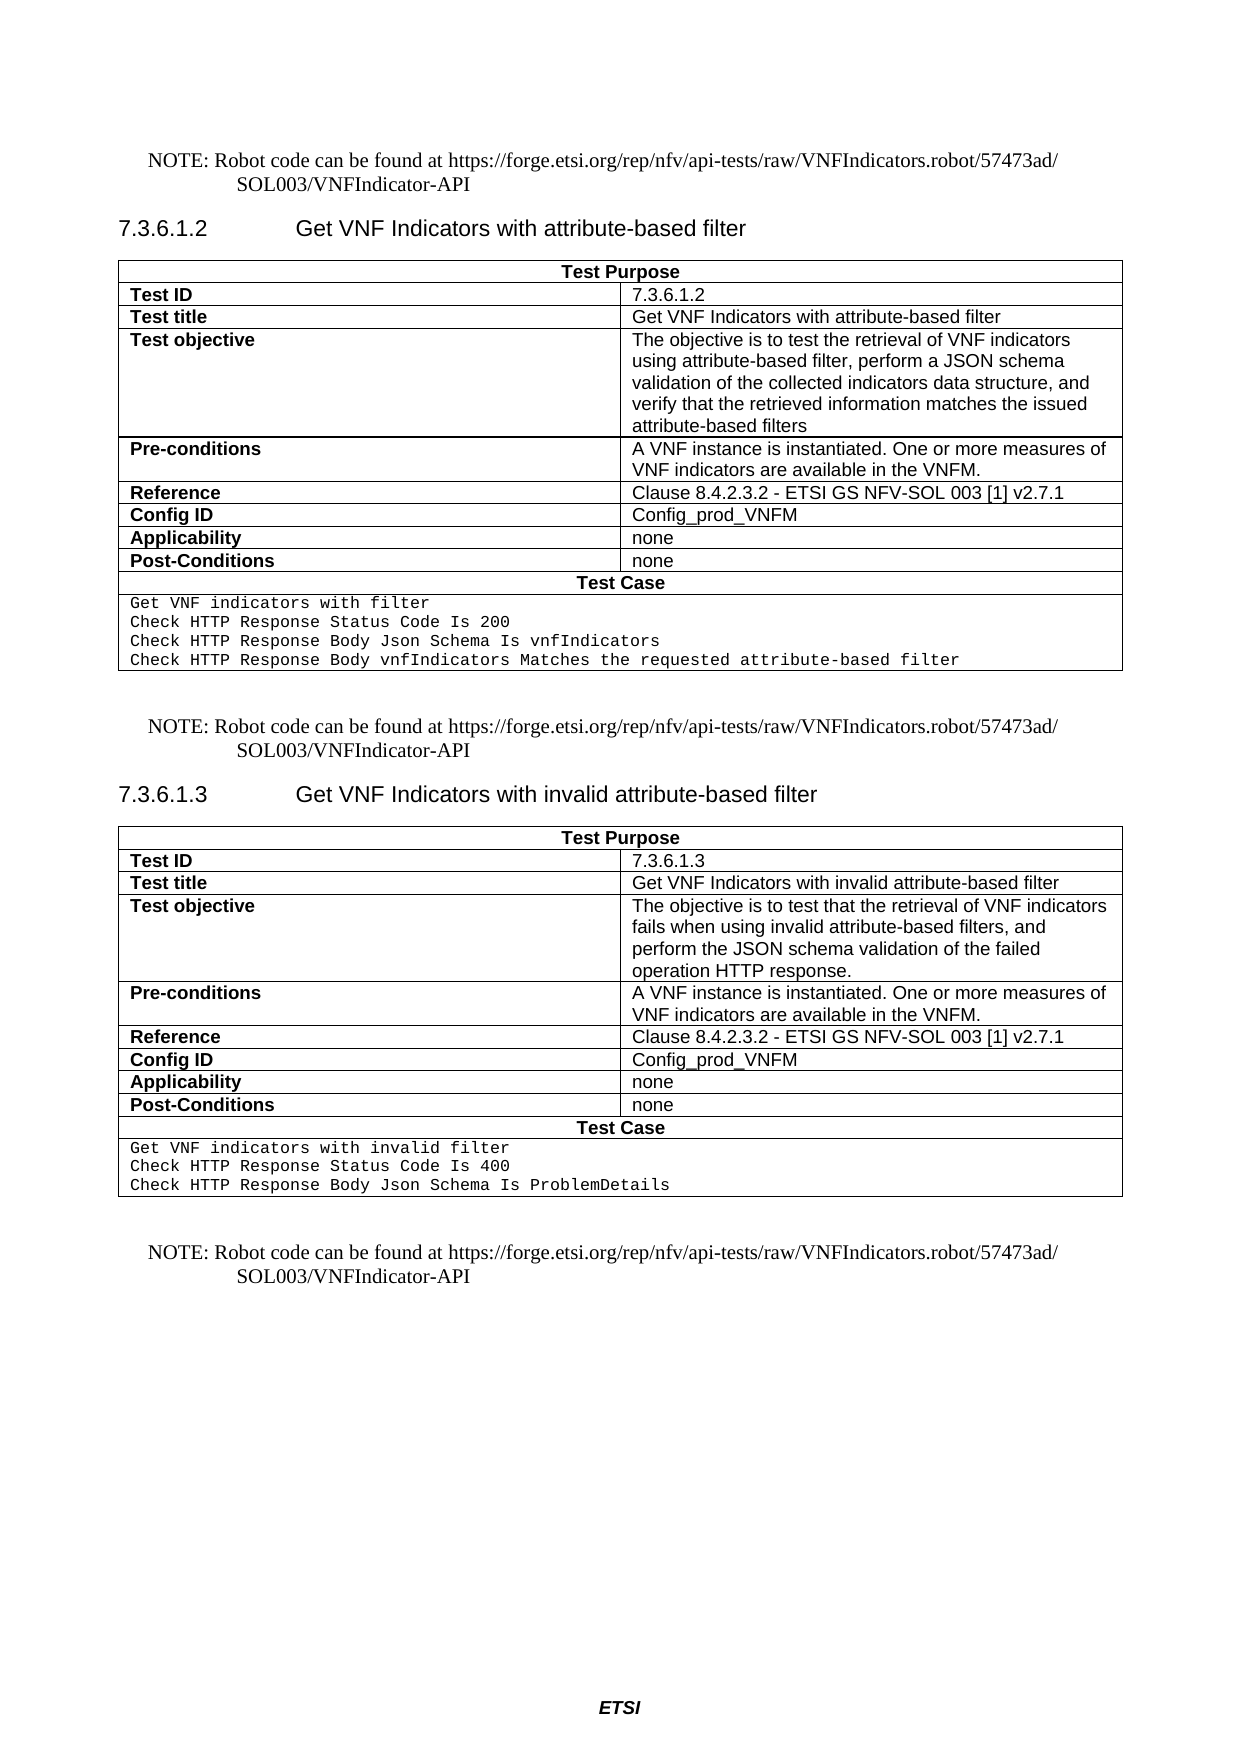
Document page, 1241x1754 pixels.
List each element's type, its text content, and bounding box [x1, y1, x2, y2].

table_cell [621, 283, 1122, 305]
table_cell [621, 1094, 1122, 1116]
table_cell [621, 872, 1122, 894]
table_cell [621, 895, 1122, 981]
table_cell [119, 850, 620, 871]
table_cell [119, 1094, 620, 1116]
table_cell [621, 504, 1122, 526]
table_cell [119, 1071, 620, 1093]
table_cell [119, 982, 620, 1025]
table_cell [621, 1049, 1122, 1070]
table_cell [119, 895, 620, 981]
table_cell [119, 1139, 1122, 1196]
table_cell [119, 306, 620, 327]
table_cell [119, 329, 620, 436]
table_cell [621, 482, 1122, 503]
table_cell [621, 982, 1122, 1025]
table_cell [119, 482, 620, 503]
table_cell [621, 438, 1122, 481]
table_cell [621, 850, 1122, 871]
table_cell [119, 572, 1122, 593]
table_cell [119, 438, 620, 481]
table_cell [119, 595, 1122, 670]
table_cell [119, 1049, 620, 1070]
subtitle 7.3.6.1.2 Get VNF Indicators with attribute-based filter [118, 214, 1122, 241]
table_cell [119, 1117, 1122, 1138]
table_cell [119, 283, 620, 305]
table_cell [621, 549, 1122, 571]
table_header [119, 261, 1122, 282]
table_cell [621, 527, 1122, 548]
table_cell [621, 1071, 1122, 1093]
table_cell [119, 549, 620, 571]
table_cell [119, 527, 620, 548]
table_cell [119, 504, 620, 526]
text NOTE: Robot code can be found at https://forge.etsi.org/rep/nfv/api-tests/raw/VNFIndicators.robot/57473ad/SOL003/VNFIndicator-API [148, 714, 1122, 762]
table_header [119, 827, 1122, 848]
text NOTE: Robot code can be found at https://forge.etsi.org/rep/nfv/api-tests/raw/VNFIndicators.robot/57473ad/SOL003/VNFIndicator-API [148, 1239, 1122, 1288]
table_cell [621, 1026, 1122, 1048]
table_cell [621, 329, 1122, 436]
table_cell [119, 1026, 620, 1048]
subtitle 7.3.6.1.3 Get VNF Indicators with invalid attribute-based filter [118, 781, 1122, 807]
text NOTE: Robot code can be found at https://forge.etsi.org/rep/nfv/api-tests/raw/VNFIndicators.robot/57473ad/SOL003/VNFIndicator-API [148, 148, 1122, 196]
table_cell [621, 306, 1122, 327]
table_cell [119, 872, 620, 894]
